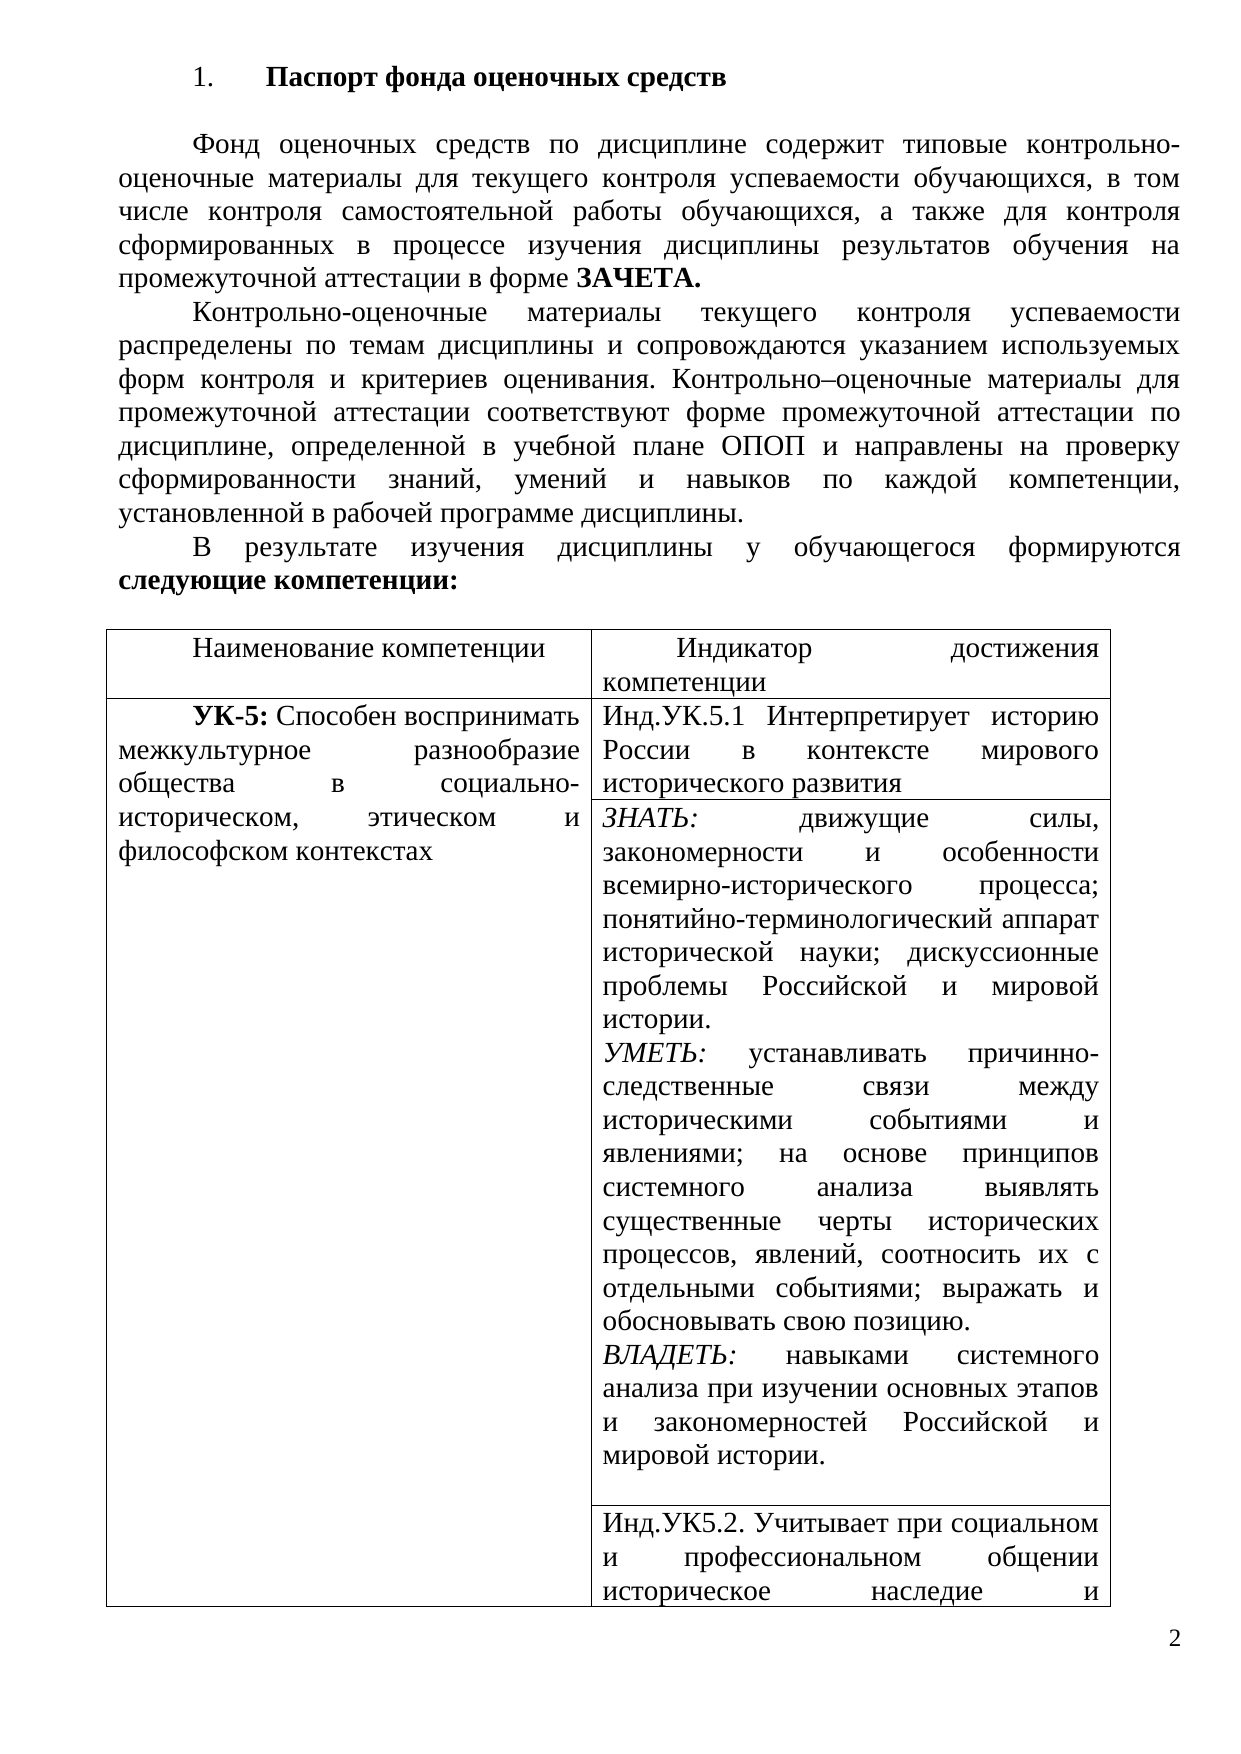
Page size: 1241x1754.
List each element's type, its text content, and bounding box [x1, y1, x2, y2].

table_cell ЗНАТЬ: движущие силы, закономерности и особенности всемирно-исторического процесса; понятийно-терминологический аппарат исторической науки; дискуссионные проблемы Российской и мировой истории. УМЕТЬ: устанавливать причинно-следственные связи между историческими событиями и явлениями; на основе принципов системного анализа выявлять существенные черты исторических процессов, явлений, соотносить их с отдельными событиями; выражать и обосновывать свою позицию. ВЛАДЕТЬ: навыками системного анализа при изучении основных этапов и закономерностей Российской и мировой истории. [592, 800, 1110, 1504]
list В результате изучения дисциплины у обучающегося формируются следующие компетенции: [118, 529, 1181, 596]
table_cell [592, 1506, 1110, 1606]
table_cell Инд.УК.5.1 Интерпретирует историю России в контексте мирового исторического развития [592, 699, 1110, 799]
table_cell УК-5: Способен воспринимать межкультурное разнообразие общества в социально-историческом, этическом и философском контекстах [107, 699, 591, 1606]
list Фонд оценочных средств по дисциплине содержит типовые контрольно-оценочные материалы для текущего контроля успеваемости обучающихся, в том числе контроля самостоятельной работы обучающихся, а также для контроля сформированных в процессе изучения дисциплины результатов обучения на промежуточной аттестации в форме ЗАЧЕТА. [118, 126, 1181, 294]
list Паспорт фонда оценочных средств [118, 59, 1181, 93]
list Контрольно-оценочные материалы текущего контроля успеваемости распределены по темам дисциплины и сопровождаются указанием используемых форм контроля и критериев оценивания. Контрольно–оценочные материалы для промежуточной аттестации соответствуют форме промежуточной аттестации по дисциплине, определенной в учебной плане ОПОП и направлены на проверку сформированности знаний, умений и навыков по каждой компетенции, установленной в рабочей программе дисциплины. [118, 294, 1181, 529]
table_header Наименование компетенции [107, 630, 591, 697]
table_header Индикатор достижения компетенции [592, 630, 1110, 697]
